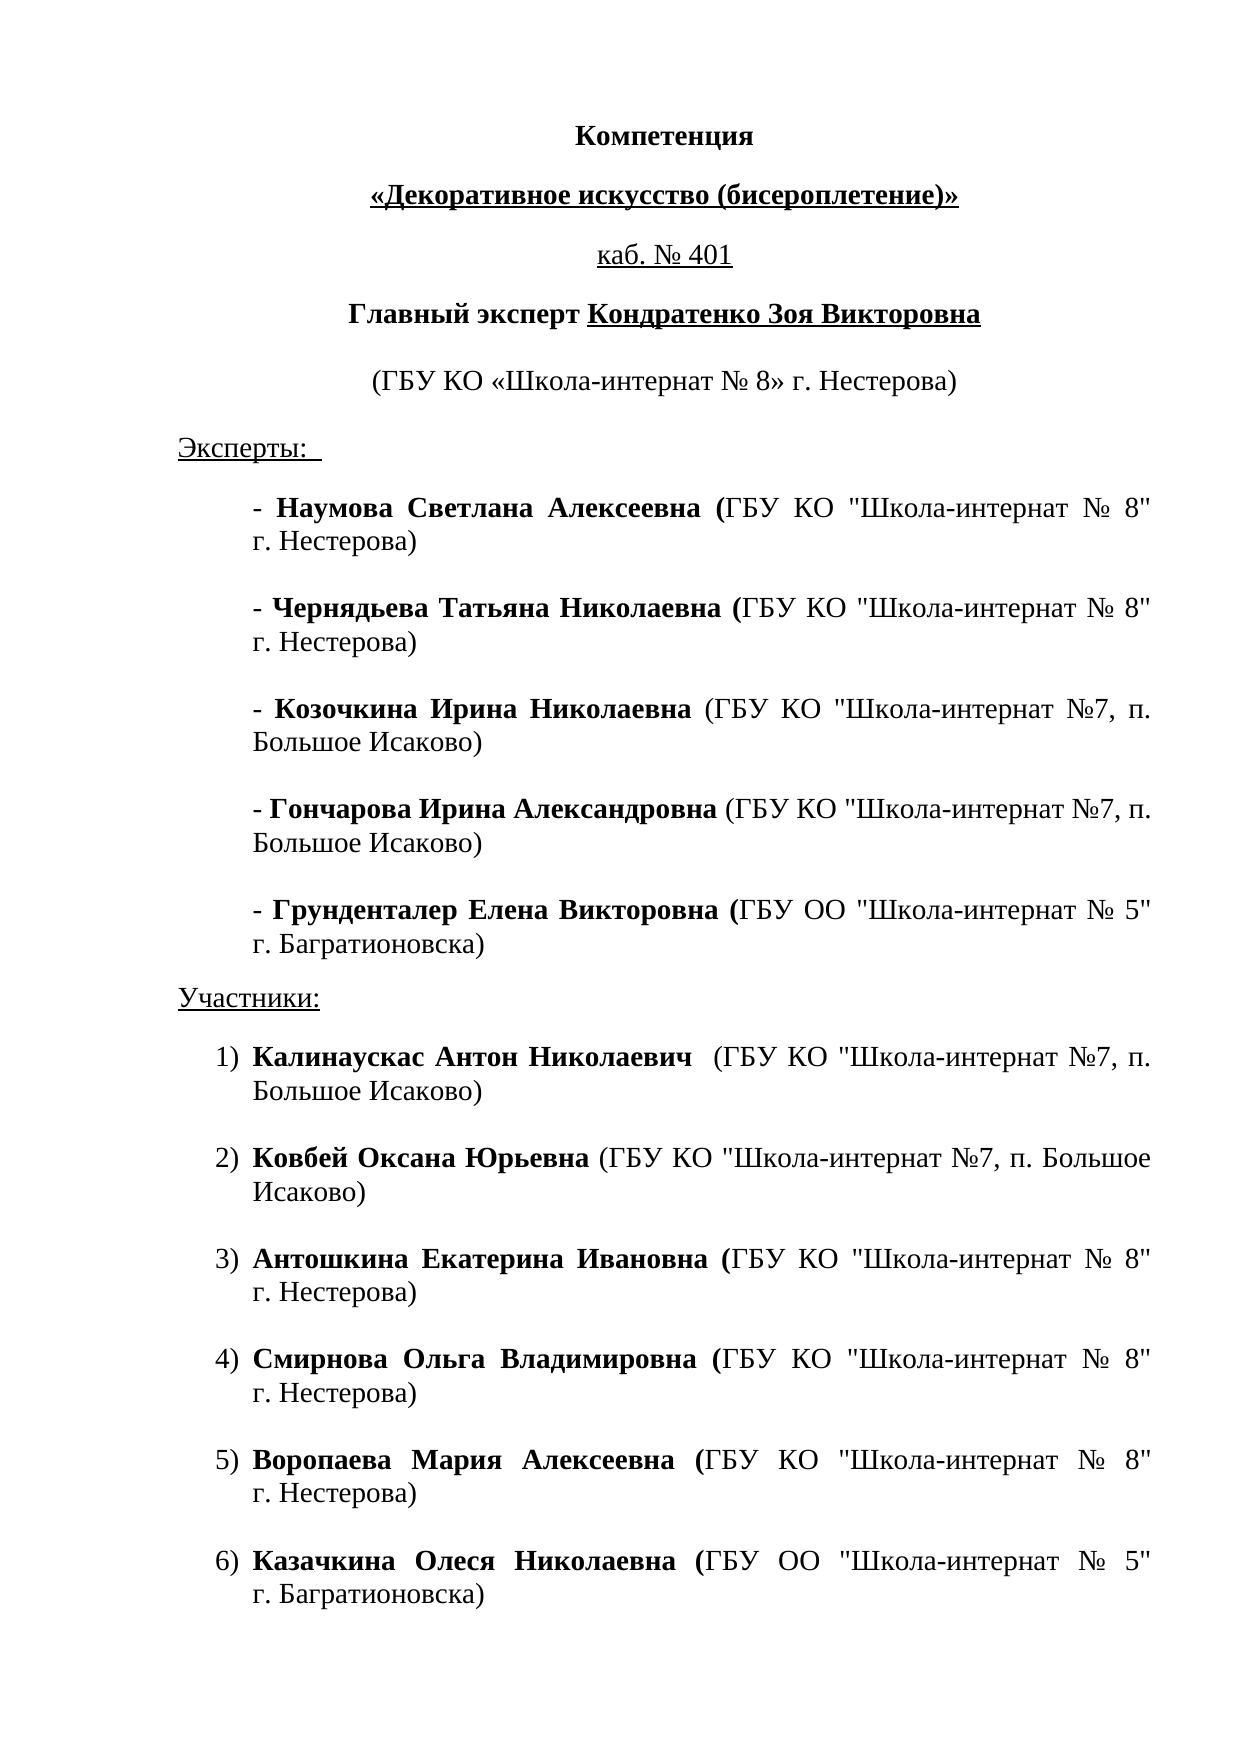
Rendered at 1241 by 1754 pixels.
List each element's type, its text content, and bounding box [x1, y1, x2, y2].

list - Наумова Светлана Алексеевна (ГБУ КО "Школа-интернат № 8" г. Нестерова) [252, 490, 1152, 557]
list - Грунденталер Елена Викторовна (ГБУ ОО "Школа-интернат № 5" г. Багратионовска) [252, 892, 1152, 959]
text Компетенция [177, 118, 1152, 152]
list - Чернядьева Татьяна Николаевна (ГБУ КО "Школа-интернат № 8" г. Нестерова) [252, 590, 1152, 657]
text каб. № 401 [177, 237, 1152, 270]
list Смирнова Ольга Владимировна (ГБУ КО "Школа-интернат № 8" г. Нестерова) [215, 1341, 1152, 1408]
text Участники: [177, 980, 1152, 1014]
list Воропаева Мария Алексеевна (ГБУ КО "Школа-интернат № 8" г. Нестерова) [215, 1442, 1152, 1509]
list Калинаускас Антон Николаевич (ГБУ КО "Школа-интернат №7, п. Большое Исаково) [215, 1039, 1152, 1107]
list - Гончарова Ирина Александровна (ГБУ КО "Школа-интернат №7, п. Большое Исаково) [252, 792, 1152, 859]
list Антошкина Екатерина Ивановна (ГБУ КО "Школа-интернат № 8" г. Нестерова) [215, 1241, 1152, 1308]
text «Декоративное искусство (бисероплетение)» [177, 177, 1152, 211]
text Главный эксперт Кондратенко Зоя Викторовна [177, 296, 1152, 330]
text (ГБУ КО «Школа-интернат № 8» г. Нестерова) [177, 363, 1152, 397]
list - Козочкина Ирина Николаевна (ГБУ КО "Школа-интернат №7, п. Большое Исаково) [252, 691, 1152, 758]
list Ковбей Оксана Юрьевна (ГБУ КО "Школа-интернат №7, п. Большое Исаково) [215, 1140, 1152, 1207]
list Казачкина Олеся Николаевна (ГБУ ОО "Школа-интернат № 5" г. Багратионовска) [215, 1543, 1152, 1610]
text Эксперты: [177, 430, 1152, 464]
